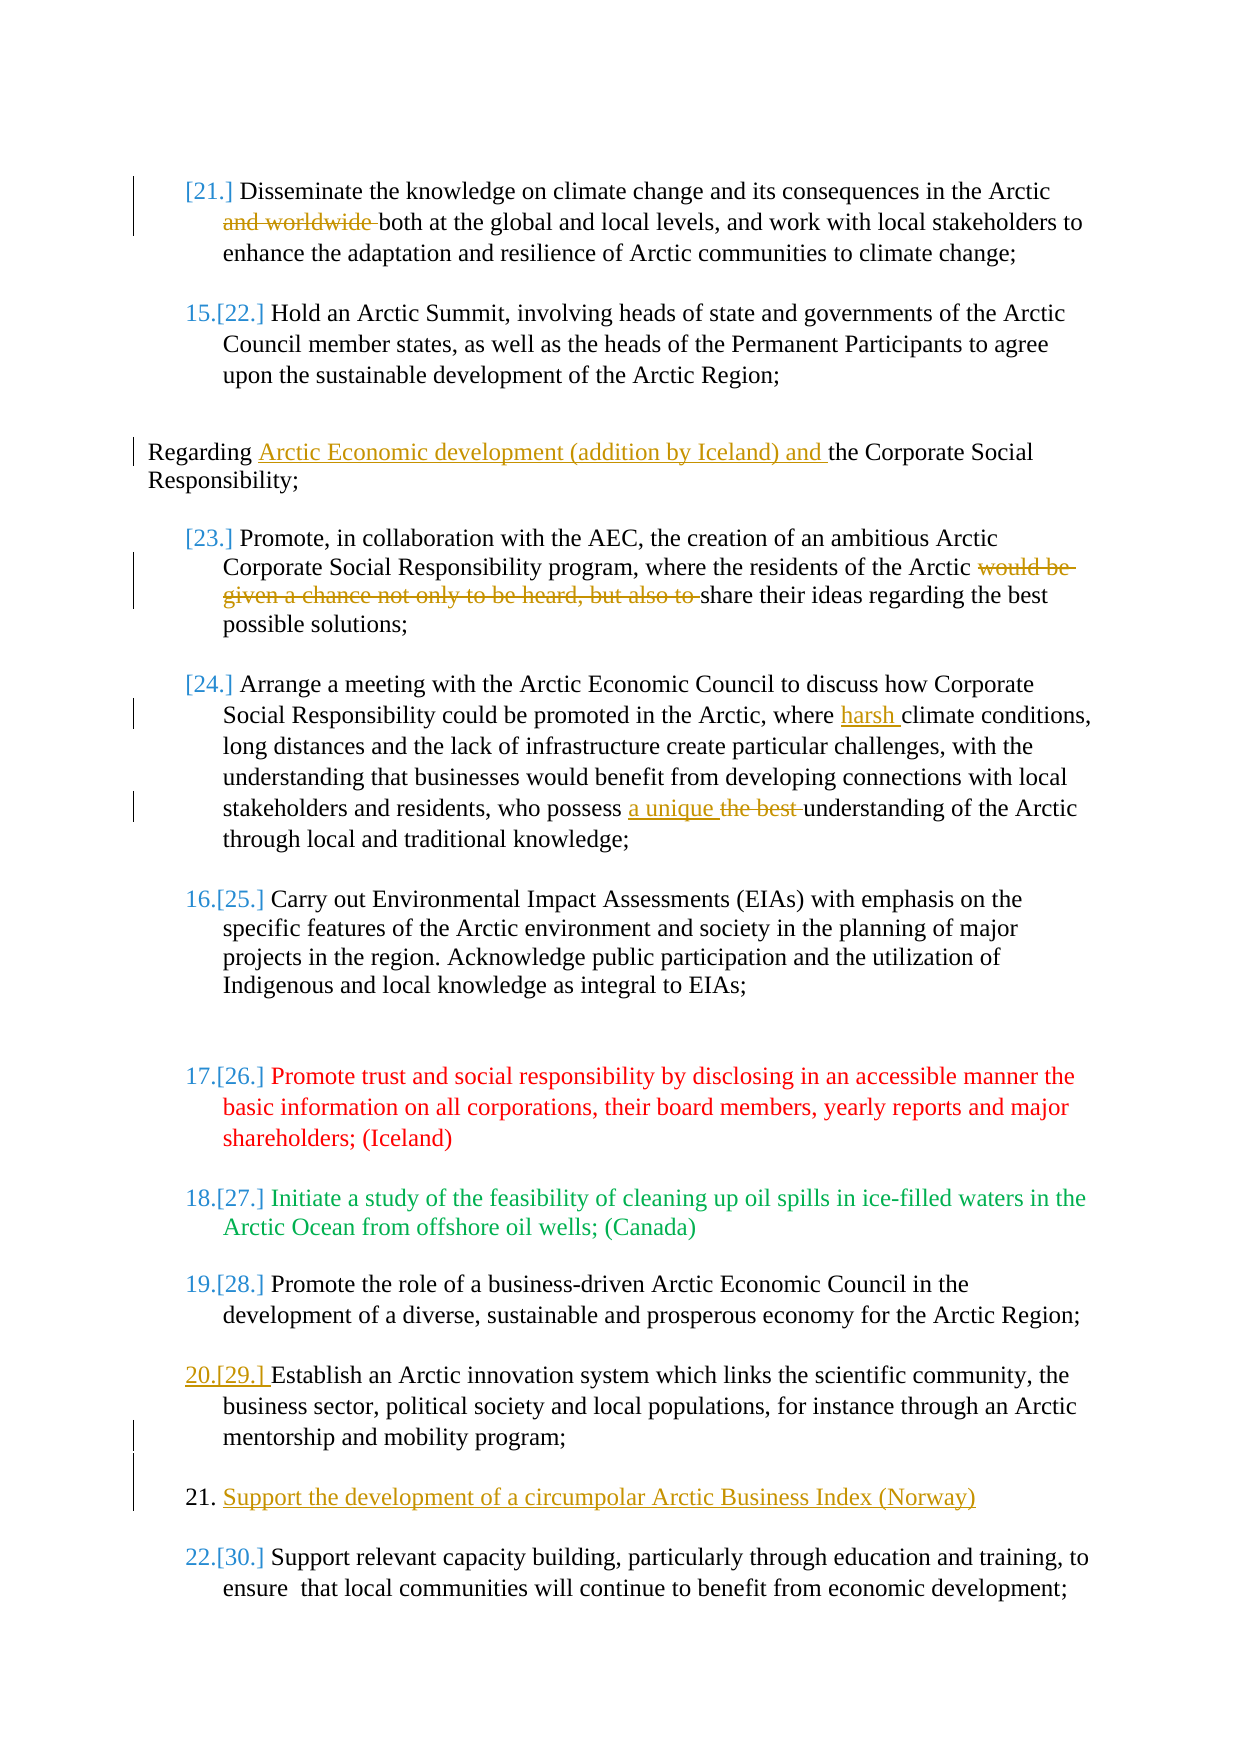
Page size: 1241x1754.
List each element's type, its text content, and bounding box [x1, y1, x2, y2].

list Support relevant capacity building, particularly through education and training, to ensure that local communities will continue to benefit from economic development; [185, 1542, 1093, 1602]
list Promote, in collaboration with the AEC, the creation of an ambitious Arctic Corporate Social Responsibility program, where the residents of the Arctic share their ideas regarding the best possible solutions; [185, 523, 1093, 638]
list Initiate a study of the feasibility of cleaning up oil spills in ice-filled waters in the Arctic Ocean from offshore oil wells; (Canada) [185, 1183, 1093, 1241]
text Regarding the Corporate Social Responsibility; [148, 437, 1093, 494]
list Arrange a meeting with the Arctic Economic Council to discuss how Corporate Social Responsibility could be promoted in the Arctic, where climate conditions, long distances and the lack of infrastructure create particular challenges, with the understanding that businesses would benefit from developing connections with local stakeholders and residents, who possess understanding of the Arctic through local and traditional knowledge; [185, 669, 1093, 853]
list Establish an Arctic innovation system which links the scientific community, the business sector, political society and local populations, for instance through an Arctic mentorship and mobility program; [185, 1360, 1093, 1451]
list Promote the role of a business-driven Arctic Economic Council in the development of a diverse, sustainable and prosperous economy for the Arctic Region; [185, 1269, 1093, 1329]
list Promote trust and social responsibility by disclosing in an accessible manner the basic information on all corporations, their board members, yearly reports and major shareholders; (Iceland) [185, 1061, 1093, 1152]
list Carry out Environmental Impact Assessments (EIAs) with emphasis on the specific features of the Arctic environment and society in the planning of major projects in the region. Acknowledge public participation and the utilization of Indigenous and local knowledge as integral to EIAs; [185, 884, 1093, 999]
list Hold an Arctic Summit, involving heads of state and governments of the Arctic Council member states, as well as the heads of the Permanent Participants to agree upon the sustainable development of the Arctic Region; [185, 298, 1093, 389]
list Disseminate the knowledge on climate change and its consequences in the Arctic both at the global and local levels, and work with local stakeholders to enhance the adaptation and resilience of Arctic communities to climate change; [185, 176, 1093, 267]
